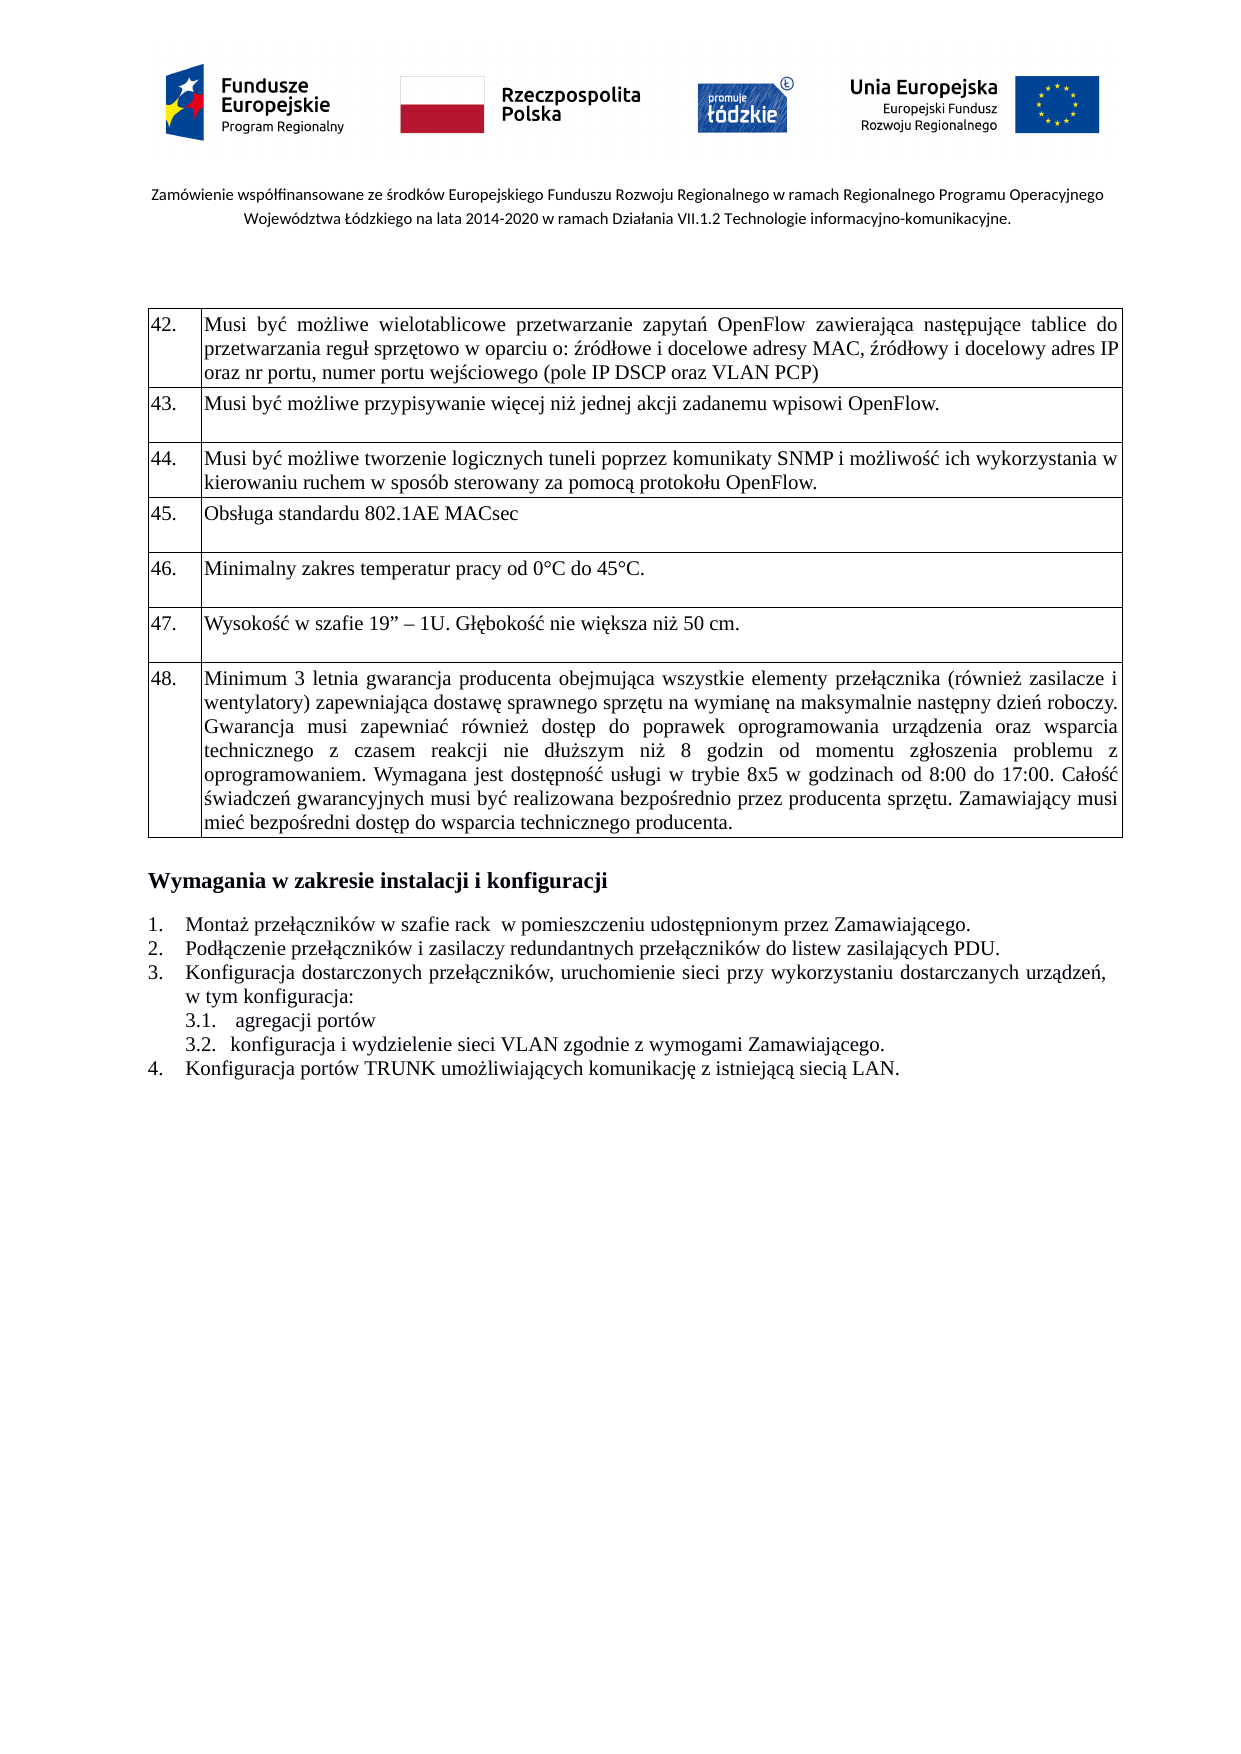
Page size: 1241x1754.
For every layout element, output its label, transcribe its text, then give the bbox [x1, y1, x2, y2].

table_cell [149, 309, 201, 387]
table_cell [149, 443, 201, 497]
table_cell Musi być możliwe wielotablicowe przetwarzanie zapytań OpenFlow zawierająca następujące tablice do przetwarzania reguł sprzętowo w oparciu o: źródłowe i docelowe adresy MAC, źródłowy i docelowy adres IP oraz nr portu, numer portu wejściowego (pole IP DSCP oraz VLAN PCP) [202, 309, 1122, 387]
table_cell [149, 553, 201, 607]
list konfiguracja i wydzielenie sieci VLAN zgodnie z wymogami Zamawiającego. [185, 1032, 1107, 1056]
list agregacji portów [185, 1008, 1107, 1032]
table_cell Minimalny zakres temperatur pracy od 0°C do 45°C. [202, 553, 1122, 607]
table_cell Obsługa standardu 802.1AE MACsec [202, 498, 1122, 552]
list Konfiguracja portów TRUNK umożliwiających komunikację z istniejącą siecią LAN. [148, 1056, 1107, 1080]
table_cell Minimum 3 letnia gwarancja producenta obejmująca wszystkie elementy przełącznika (również zasilacze i wentylatory) zapewniająca dostawę sprawnego sprzętu na wymianę na maksymalnie następny dzień roboczy. Gwarancja musi zapewniać również dostęp do poprawek oprogramowania urządzenia oraz wsparcia technicznego z czasem reakcji nie dłuższym niż 8 godzin od momentu zgłoszenia problemu z oprogramowaniem. Wymagana jest dostępność usługi w trybie 8x5 w godzinach od 8:00 do 17:00. Całość świadczeń gwarancyjnych musi być realizowana bezpośrednio przez producenta sprzętu. Zamawiający musi mieć bezpośredni dostęp do wsparcia technicznego producenta. [202, 663, 1122, 837]
table_cell Wysokość w szafie 19” – 1U. Głębokość nie większa niż 50 cm. [202, 608, 1122, 662]
picture [147, 44, 1118, 160]
table_cell Musi być możliwe przypisywanie więcej niż jednej akcji zadanemu wpisowi OpenFlow. [202, 388, 1122, 442]
table_cell [149, 663, 201, 837]
text Wymagania w zakresie instalacji i konfiguracji [148, 867, 1107, 893]
list Podłączenie przełączników i zasilaczy redundantnych przełączników do listew zasilających PDU. [148, 936, 1107, 960]
table_cell [149, 498, 201, 552]
list Montaż przełączników w szafie rack w pomieszczeniu udostępnionym przez Zamawiającego. [148, 912, 1107, 936]
table_cell [149, 608, 201, 662]
list Konfiguracja dostarczonych przełączników, uruchomienie sieci przy wykorzystaniu dostarczanych urządzeń, w tym konfiguracja: [148, 960, 1107, 1008]
table_cell [149, 388, 201, 442]
table_cell Musi być możliwe tworzenie logicznych tuneli poprzez komunikaty SNMP i możliwość ich wykorzystania w kierowaniu ruchem w sposób sterowany za pomocą protokołu OpenFlow. [202, 443, 1122, 497]
